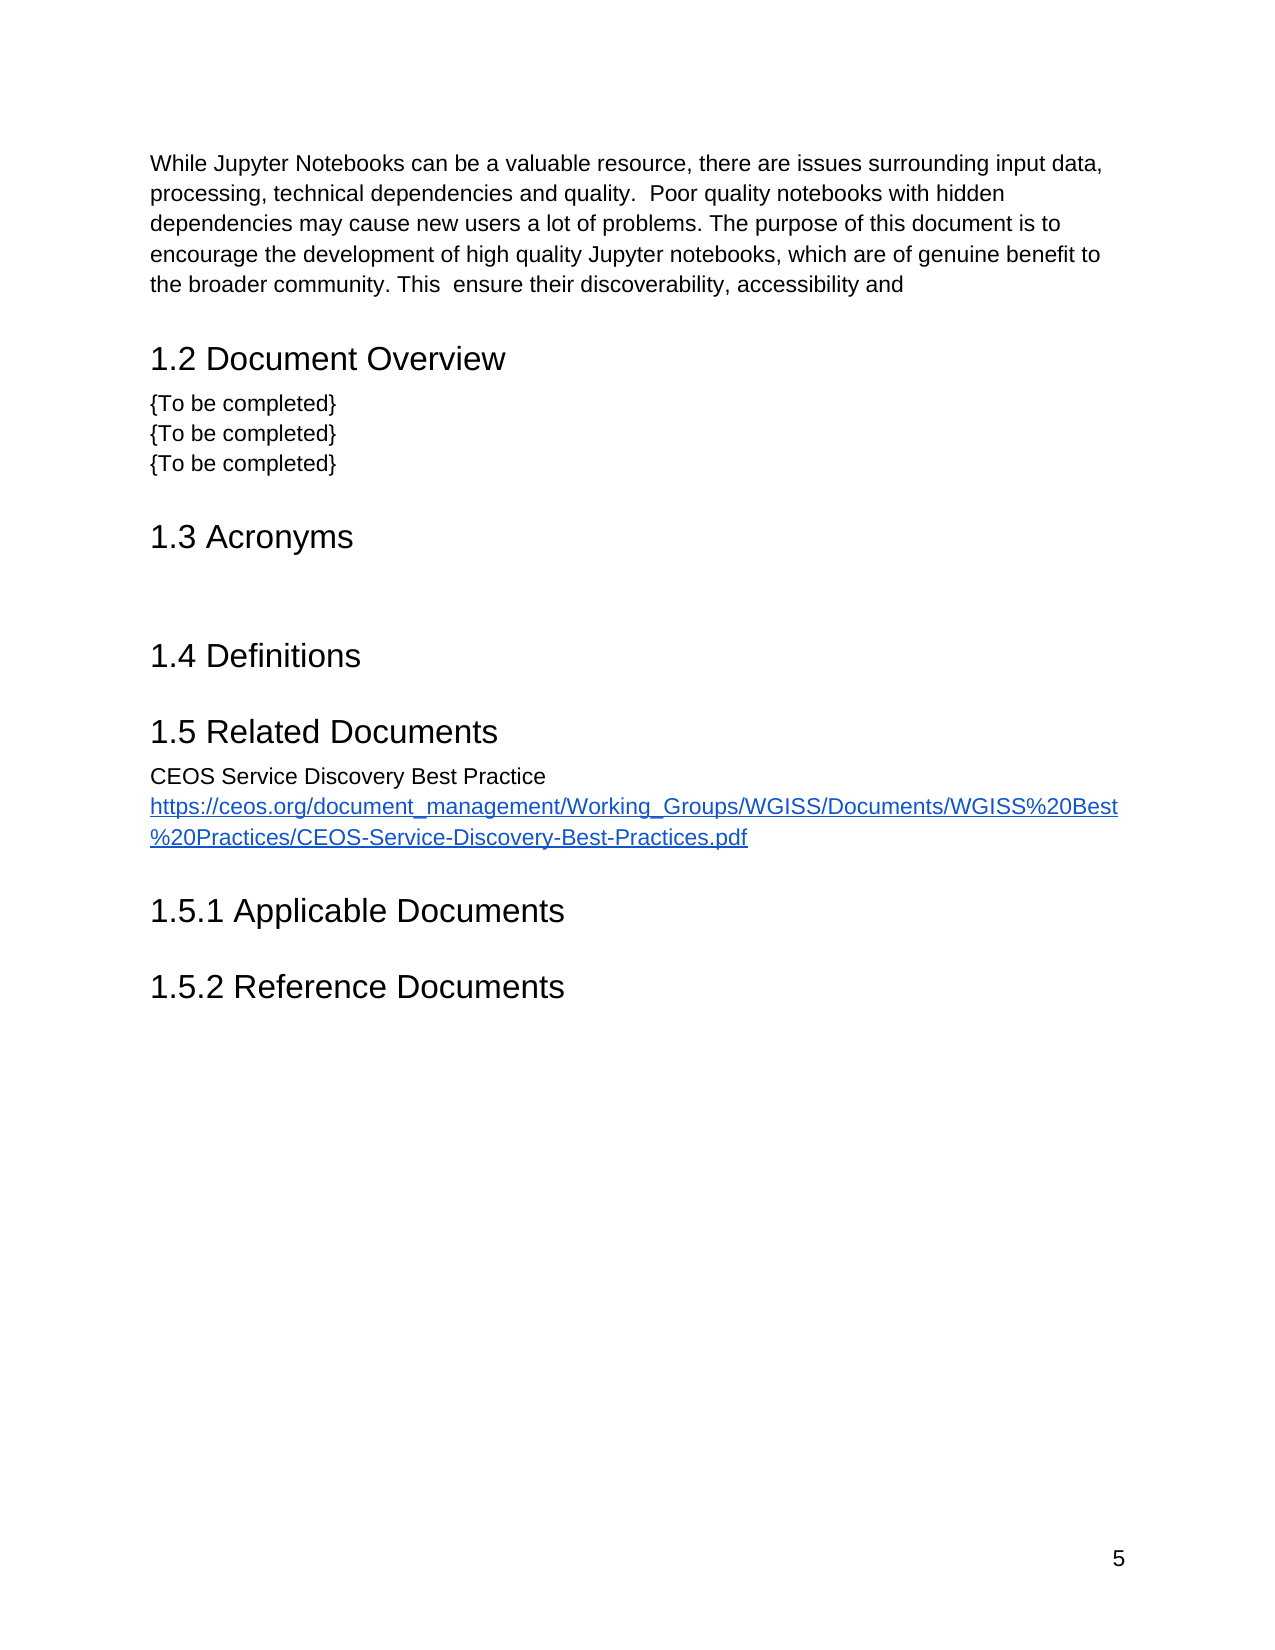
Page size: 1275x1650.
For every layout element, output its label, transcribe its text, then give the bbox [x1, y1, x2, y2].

subtitle 1.3 Acronyms [150, 518, 1125, 556]
text {To be completed} [150, 389, 1125, 416]
subtitle 1.5.1 Applicable Documents [150, 891, 1125, 930]
text While Jupyter Notebooks can be a valuable resource, there are issues surrounding input data, processing, technical dependencies and quality. Poor quality notebooks with hidden dependencies may cause new users a lot of problems. The purpose of this document is to encourage the development of high quality Jupyter notebooks, which are of genuine benefit to the broader community. This ensure their discoverability, accessibility and [150, 150, 1125, 297]
text {To be completed} [150, 420, 1125, 446]
subtitle 1.2 Document Overview [150, 338, 1125, 377]
subtitle 1.5.2 Reference Documents [150, 967, 1125, 1006]
subtitle 1.4 Definitions [150, 636, 1125, 675]
text CEOS Service Discovery Best Practice [150, 763, 1125, 789]
text {To be completed} [150, 450, 1125, 476]
subtitle 1.5 Related Documents [150, 712, 1125, 751]
text https://ceos.org/document_management/Working_Groups/WGISS/Documents/WGISS%20Best%20Practices/CEOS-Service-Discovery-Best-Practices.pdf [150, 793, 1125, 850]
